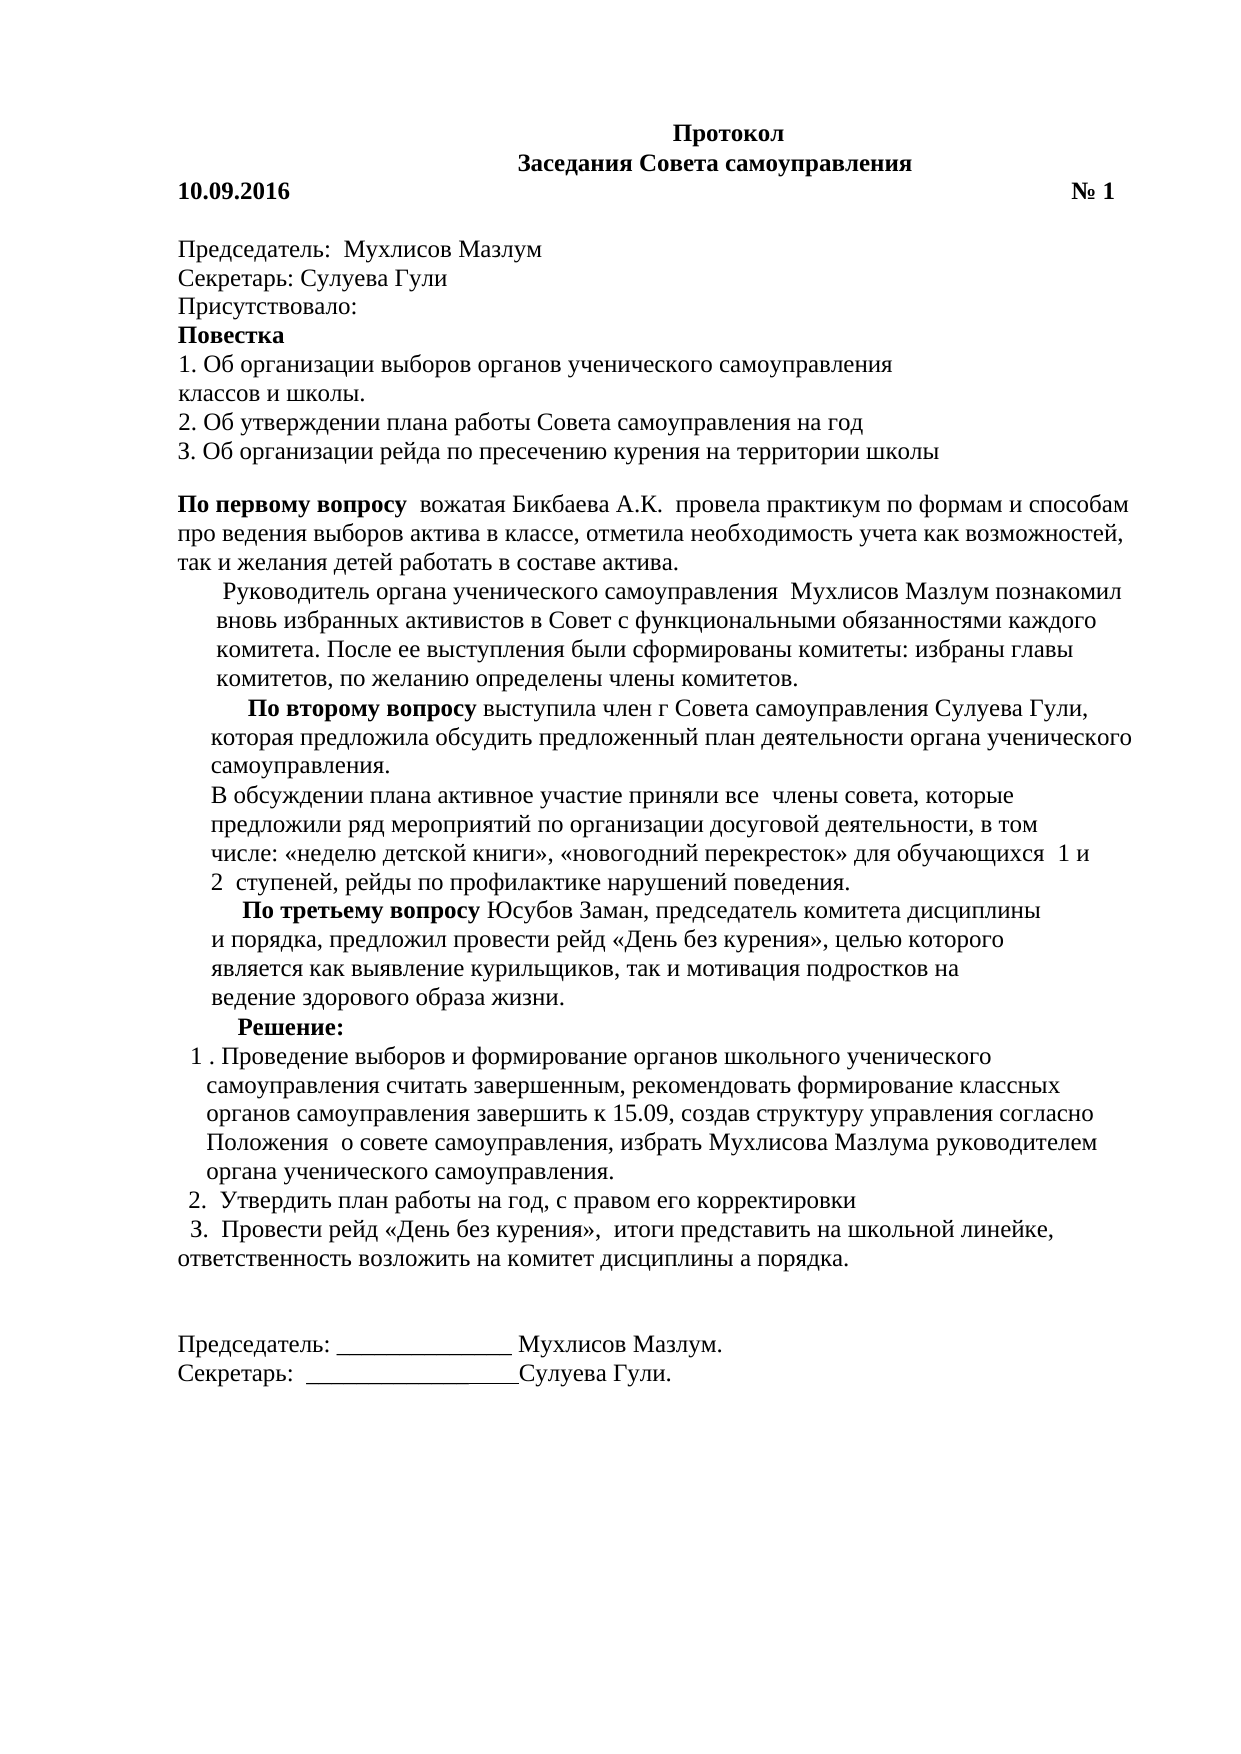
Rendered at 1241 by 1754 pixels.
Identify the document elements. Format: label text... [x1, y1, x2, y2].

text Заседания Совета самоуправления [517, 147, 1152, 176]
text 2. Утвердить план работы на год, с правом его корректировки [188, 1185, 1152, 1213]
text Секретарь: Сулуева Гули [178, 263, 1152, 291]
text З. Об организации рейда по пресечению курения на территории школы [177, 436, 1152, 464]
text По третьему вопросу Юсубов Заман, председатель комитета дисциплины и порядка, предложил провести рейд «День без курения», целью которого является как выявление курильщиков, так и мотивация подростков на ведение здорового образа жизни. [211, 895, 1042, 1011]
text 10.09.2016 № 1 [177, 176, 1152, 205]
text Решение: [237, 1011, 1152, 1041]
text 1 . Проведение выборов и формирование органов школьного ученического самоуправления считать завершенным, рекомендовать формирование классных органов самоуправления завершить к 15.09, создав структуру управления согласно Положения о совете самоуправления, избрать Мухлисова Мазлума руководителем органа ученического самоуправления. [190, 1041, 1136, 1185]
text З. Провести рейд «День без курения», итоги представить на школьной линейке, ответственность возложить на комитет дисциплины а порядка. [177, 1213, 1151, 1271]
text Присутствовало: [178, 291, 1152, 320]
text 2. Об утверждении плана работы Совета самоуправления на год [178, 407, 964, 436]
text Секретарь: _____________ Сулуева Гули. [177, 1358, 1152, 1386]
text По второму вопросу выступила член г Совета самоуправления Сулуева Гули, которая предложила обсудить предложенный план деятельности органа ученического самоуправления. [211, 693, 1140, 779]
text 1. Об организации выборов органов ученического самоуправления классов и школы. [178, 349, 964, 407]
text Протокол [673, 118, 1152, 147]
text Председатель: ______________ Мухлисов Мазлум. [177, 1329, 1152, 1358]
text Повестка [178, 320, 1152, 349]
text В обсуждении плана активное участие приняли все члены совета, которые предложили ряд мероприятий по организации досуговой деятельности, в том числе: «неделю детской книги», «новогодний перекресток» для обучающихся 1 и 2 ступеней, рейды по профилактике нарушений поведения. [211, 780, 1107, 895]
text Председатель: Мухлисов Мазлум [178, 234, 1152, 263]
text Руководитель органа ученического самоуправления Мухлисов Мазлум познакомил вновь избранных активистов в Совет с функциональными обязанностями каждого комитета. После ее выступления были сформированы комитеты: избраны главы комитетов, по желанию определены члены комитетов. [216, 576, 1129, 692]
text По первому вопросу вожатая Бикбаева А.К. провела практикум по формам и способам про ведения выборов актива в классе, отметила необходимость учета как возможностей, так и желания детей работать в составе актива. [177, 489, 1143, 576]
